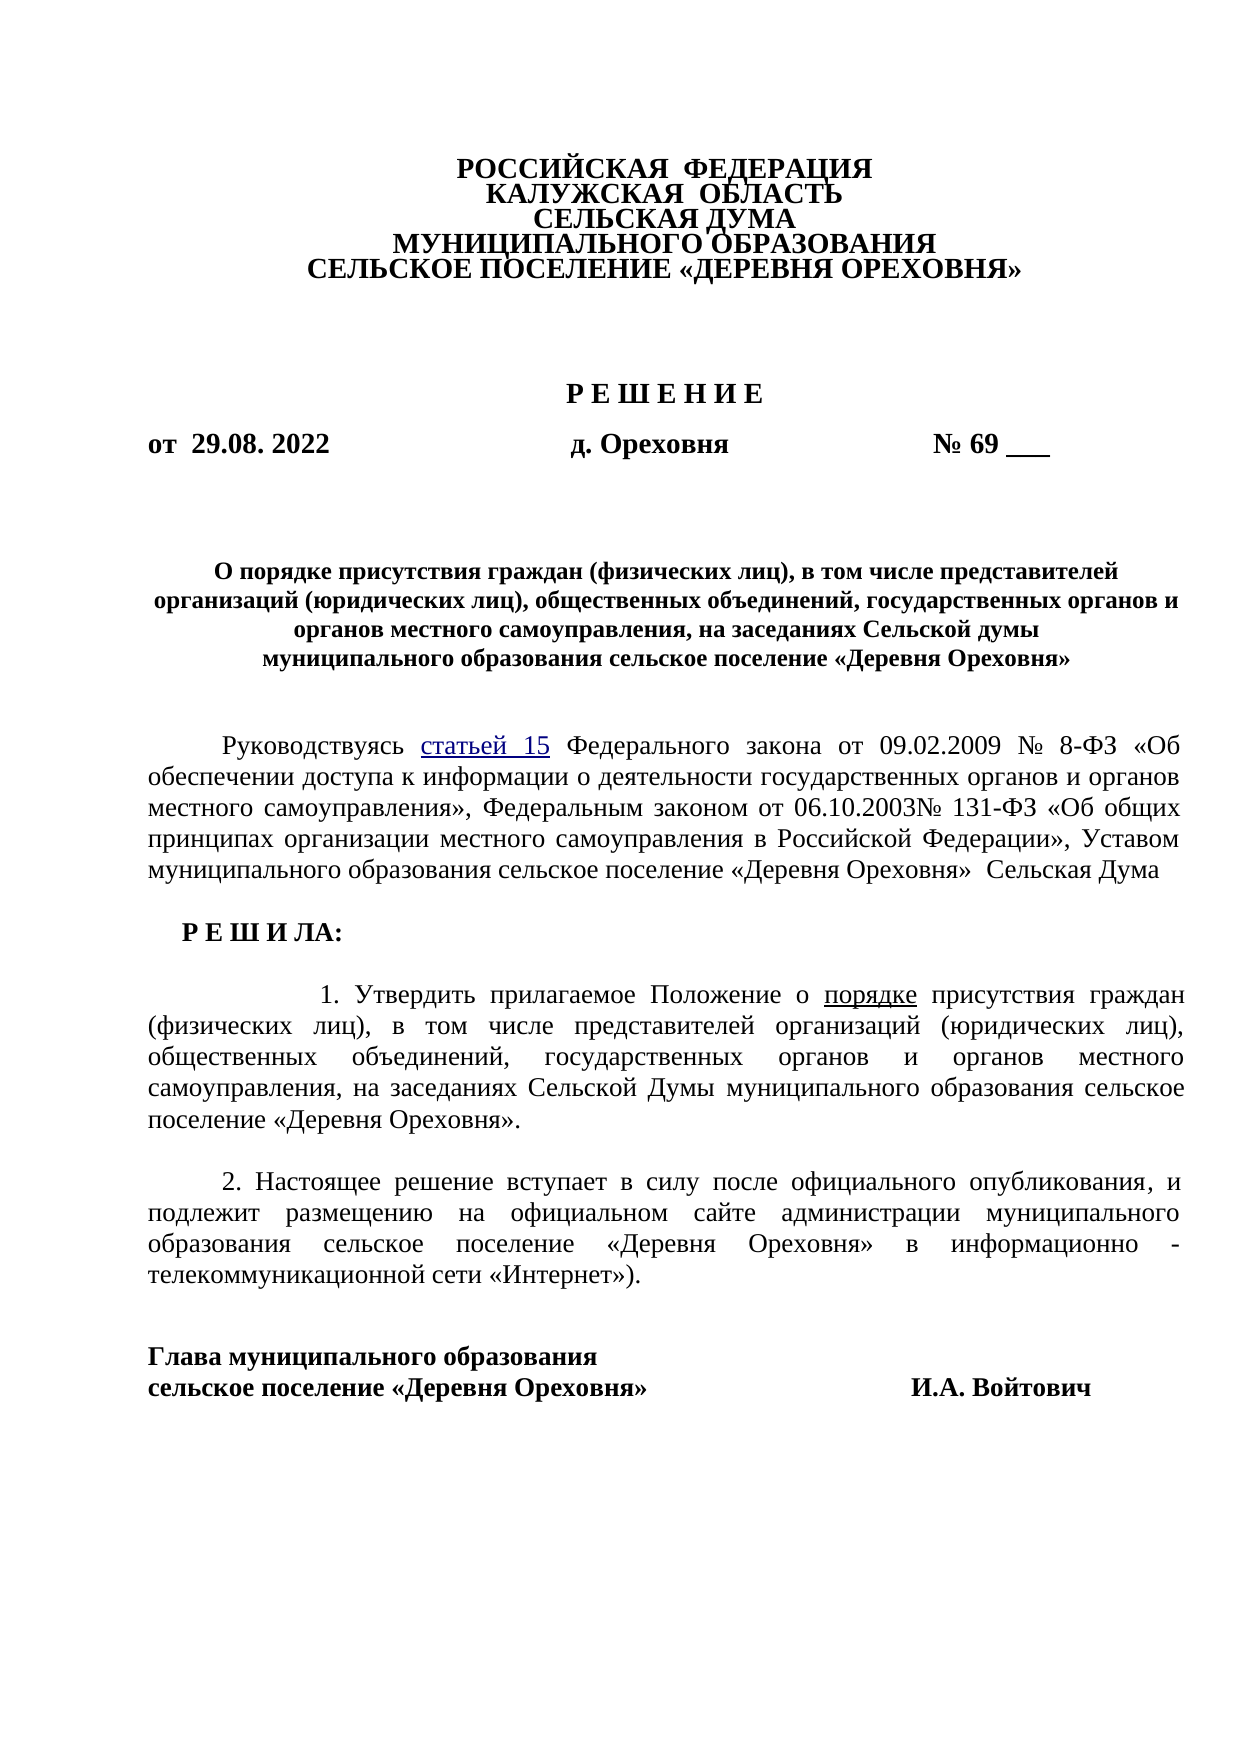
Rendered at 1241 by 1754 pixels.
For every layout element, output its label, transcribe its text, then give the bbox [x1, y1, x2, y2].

text МУНИЦИПАЛЬНОГО ОБРАЗОВАНИЯ [148, 233, 1181, 258]
text 1. Утвердить прилагаемое Положение о порядке присутствия граждан (физических лиц), в том числе представителей организаций (юридических лиц), общественных объединений, государственных органов и органов местного самоуправления, на заседаниях Сельской Думы муниципального образования сельское поселение «Деревня Ореховня». [148, 978, 1185, 1134]
text СЕЛЬСКАЯ ДУМА [148, 208, 1181, 233]
text Р Е Ш Е Н И Е [148, 383, 1181, 408]
text муниципального образования сельское поселение «Деревня Ореховня» [148, 643, 1185, 671]
text СЕЛЬСКОЕ ПОСЕЛЕНИЕ «ДЕРЕВНЯ ОРЕХОВНЯ» [148, 258, 1181, 283]
text сельское поселение «Деревня Ореховня» И.А. Войтович [148, 1371, 1181, 1402]
text Глава муниципального образования [148, 1339, 1181, 1371]
text Руководствуясь статьей 15 Федерального закона от 09.02.2009 № 8-ФЗ «Об обеспечении доступа к информации о деятельности государственных органов и органов местного самоуправления», Федеральным законом от 06.10.2003№ 131-ФЗ «Об общих принципах организации местного самоуправления в Российской Федерации», Уставом муниципального образования сельское поселение «Деревня Ореховня» Сельская Дума [148, 729, 1181, 885]
text КАЛУЖСКАЯ ОБЛАСТЬ [148, 183, 1181, 208]
text 2. Настоящее решение вступает в силу после официального опубликования, и подлежит размещению на официальном сайте администрации муниципального образования сельское поселение «Деревня Ореховня» в информационно - телекоммуникационной сети «Интернет»). [148, 1165, 1181, 1289]
text О порядке присутствия граждан (физических лиц), в том числе представителей организаций (юридических лиц), общественных объединений, государственных органов и органов местного самоуправления, на заседаниях Сельской думы [148, 556, 1185, 643]
text РОССИЙСКАЯ ФЕДЕРАЦИЯ [148, 158, 1181, 183]
text от 29.08. 2022 д. Ореховня № 69 ___ [148, 433, 1181, 458]
text Р Е Ш И ЛА: [148, 916, 1181, 947]
